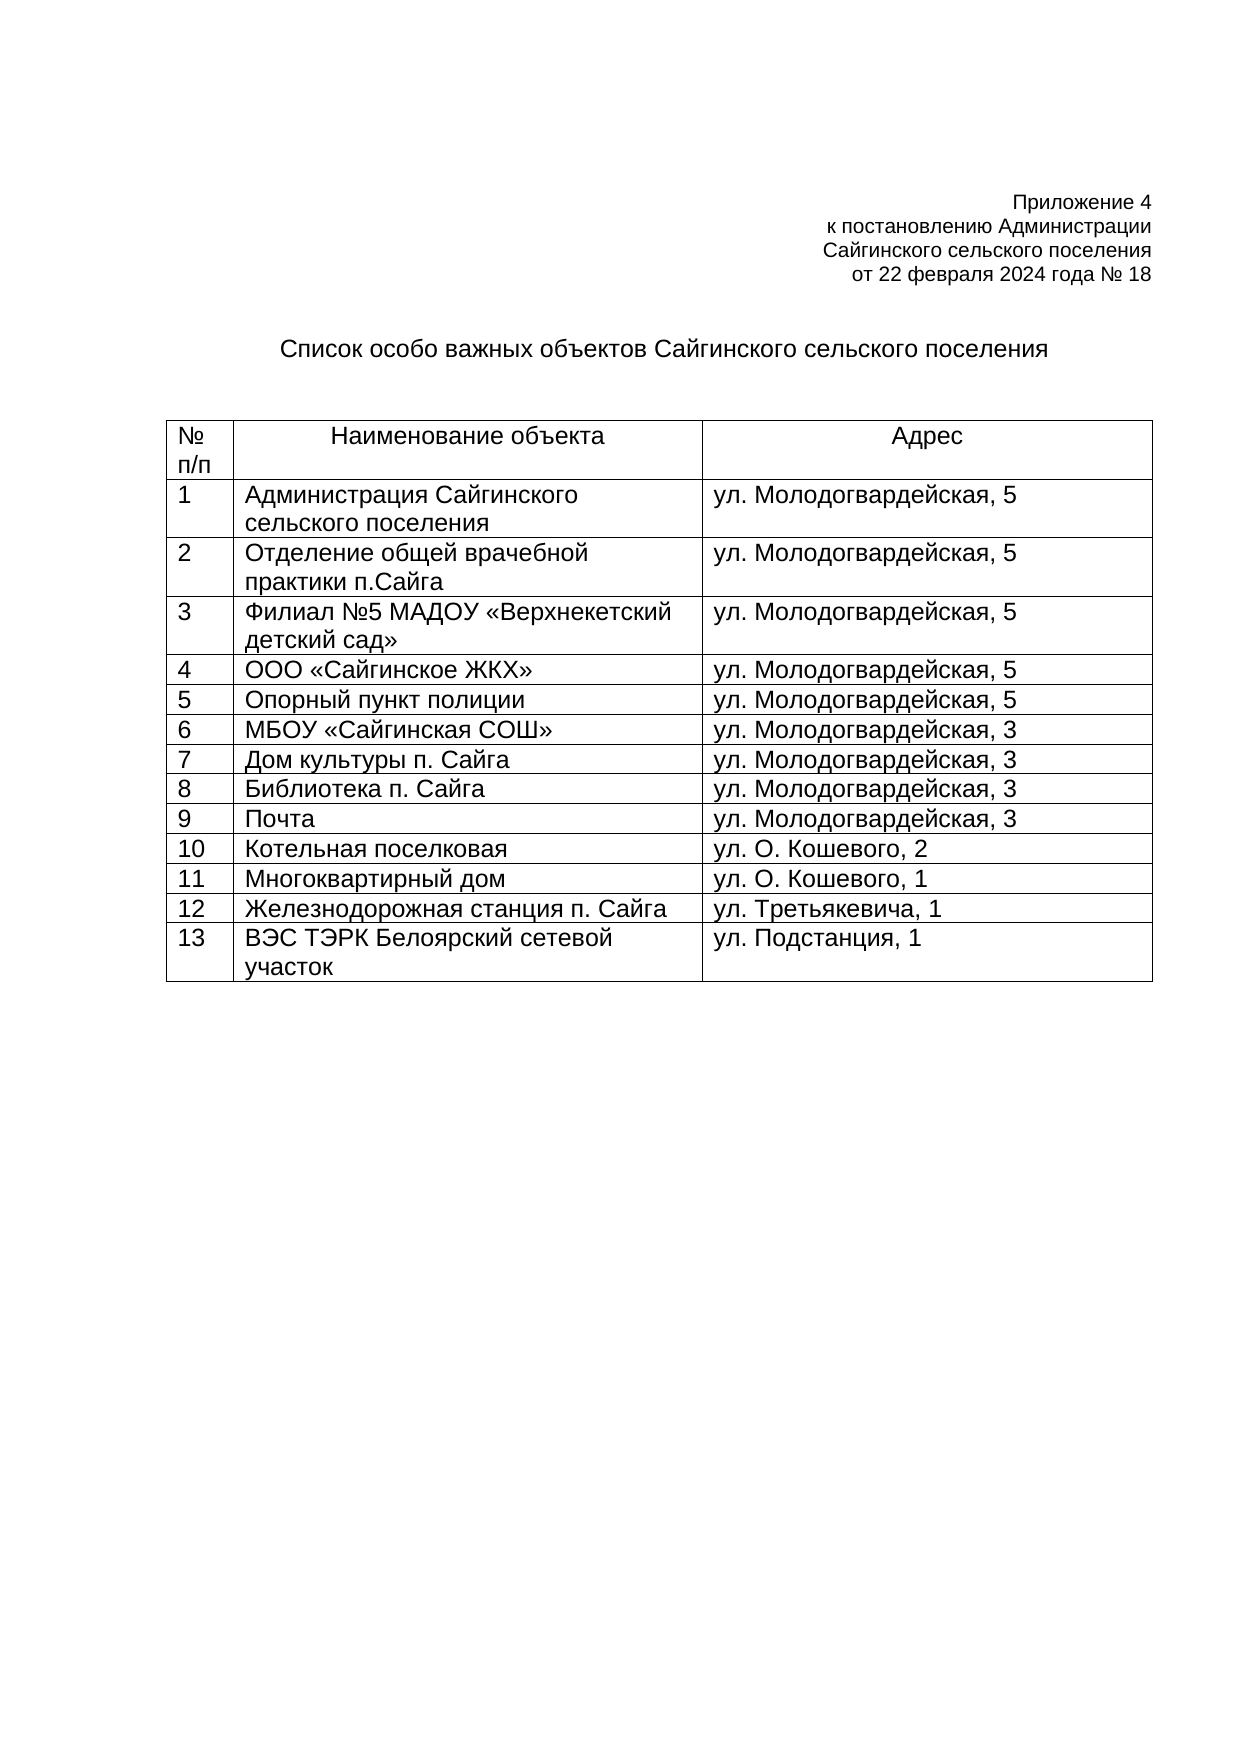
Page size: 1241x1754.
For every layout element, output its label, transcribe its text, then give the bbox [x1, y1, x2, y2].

text Приложение 4 [177, 190, 1152, 214]
table_cell 2 [167, 538, 233, 596]
table_cell 8 [167, 774, 233, 803]
table_cell 5 [167, 685, 233, 714]
table_cell 3 [167, 597, 233, 654]
table_cell Железнодорожная станция п. Сайга [234, 894, 702, 922]
text Список особо важных объектов Сайгинского сельского поселения [177, 334, 1152, 362]
table_cell Отделение общей врачебной практики п.Сайга [234, 538, 702, 596]
table_cell ул. Молодогвардейская, 5 [703, 480, 1152, 537]
table_cell ул. Подстанция, 1 [703, 923, 1152, 981]
table_header Адрес [703, 421, 1152, 478]
table_cell ул. Молодогвардейская, 3 [703, 804, 1152, 833]
table_cell ул. О. Кошевого, 2 [703, 834, 1152, 863]
table_header Наименование объекта [234, 421, 702, 478]
table_cell ул. Молодогвардейская, 3 [703, 745, 1152, 773]
table_cell ул. Молодогвардейская, 3 [703, 774, 1152, 803]
table_cell 10 [167, 834, 233, 863]
table_cell Почта [234, 804, 702, 833]
table_cell 7 [167, 745, 233, 773]
table_cell 4 [167, 655, 233, 684]
table_cell Администрация Сайгинского сельского поселения [234, 480, 702, 537]
table_cell ул. Молодогвардейская, 5 [703, 655, 1152, 684]
table_cell Филиал №5 МАДОУ «Верхнекетский детский сад» [234, 597, 702, 654]
text Сайгинского сельского поселения [177, 238, 1152, 262]
table_cell ул. Третьякевича, 1 [703, 894, 1152, 922]
table_cell Библиотека п. Сайга [234, 774, 702, 803]
table_cell ул. Молодогвардейская, 5 [703, 685, 1152, 714]
table_cell МБОУ «Сайгинская СОШ» [234, 715, 702, 743]
table_cell ул. Молодогвардейская, 5 [703, 538, 1152, 596]
table_cell ВЭС ТЭРК Белоярский сетевой участок [234, 923, 702, 981]
table_cell ул. Молодогвардейская, 3 [703, 715, 1152, 743]
table_cell 6 [167, 715, 233, 743]
table_cell 13 [167, 923, 233, 981]
table_cell Опорный пункт полиции [234, 685, 702, 714]
table_cell 12 [167, 894, 233, 922]
table_cell 1 [167, 480, 233, 537]
table_header № п/п [167, 421, 233, 478]
text от 22 февраля 2024 года № 18 [177, 262, 1152, 286]
table_cell Котельная поселковая [234, 834, 702, 863]
table_cell Дом культуры п. Сайга [234, 745, 702, 773]
text к постановлению Администрации [177, 214, 1152, 238]
table_cell 9 [167, 804, 233, 833]
table_cell ул. О. Кошевого, 1 [703, 864, 1152, 892]
table_cell ООО «Сайгинское ЖКХ» [234, 655, 702, 684]
table_cell 11 [167, 864, 233, 892]
table_cell ул. Молодогвардейская, 5 [703, 597, 1152, 654]
table_cell Многоквартирный дом [234, 864, 702, 892]
